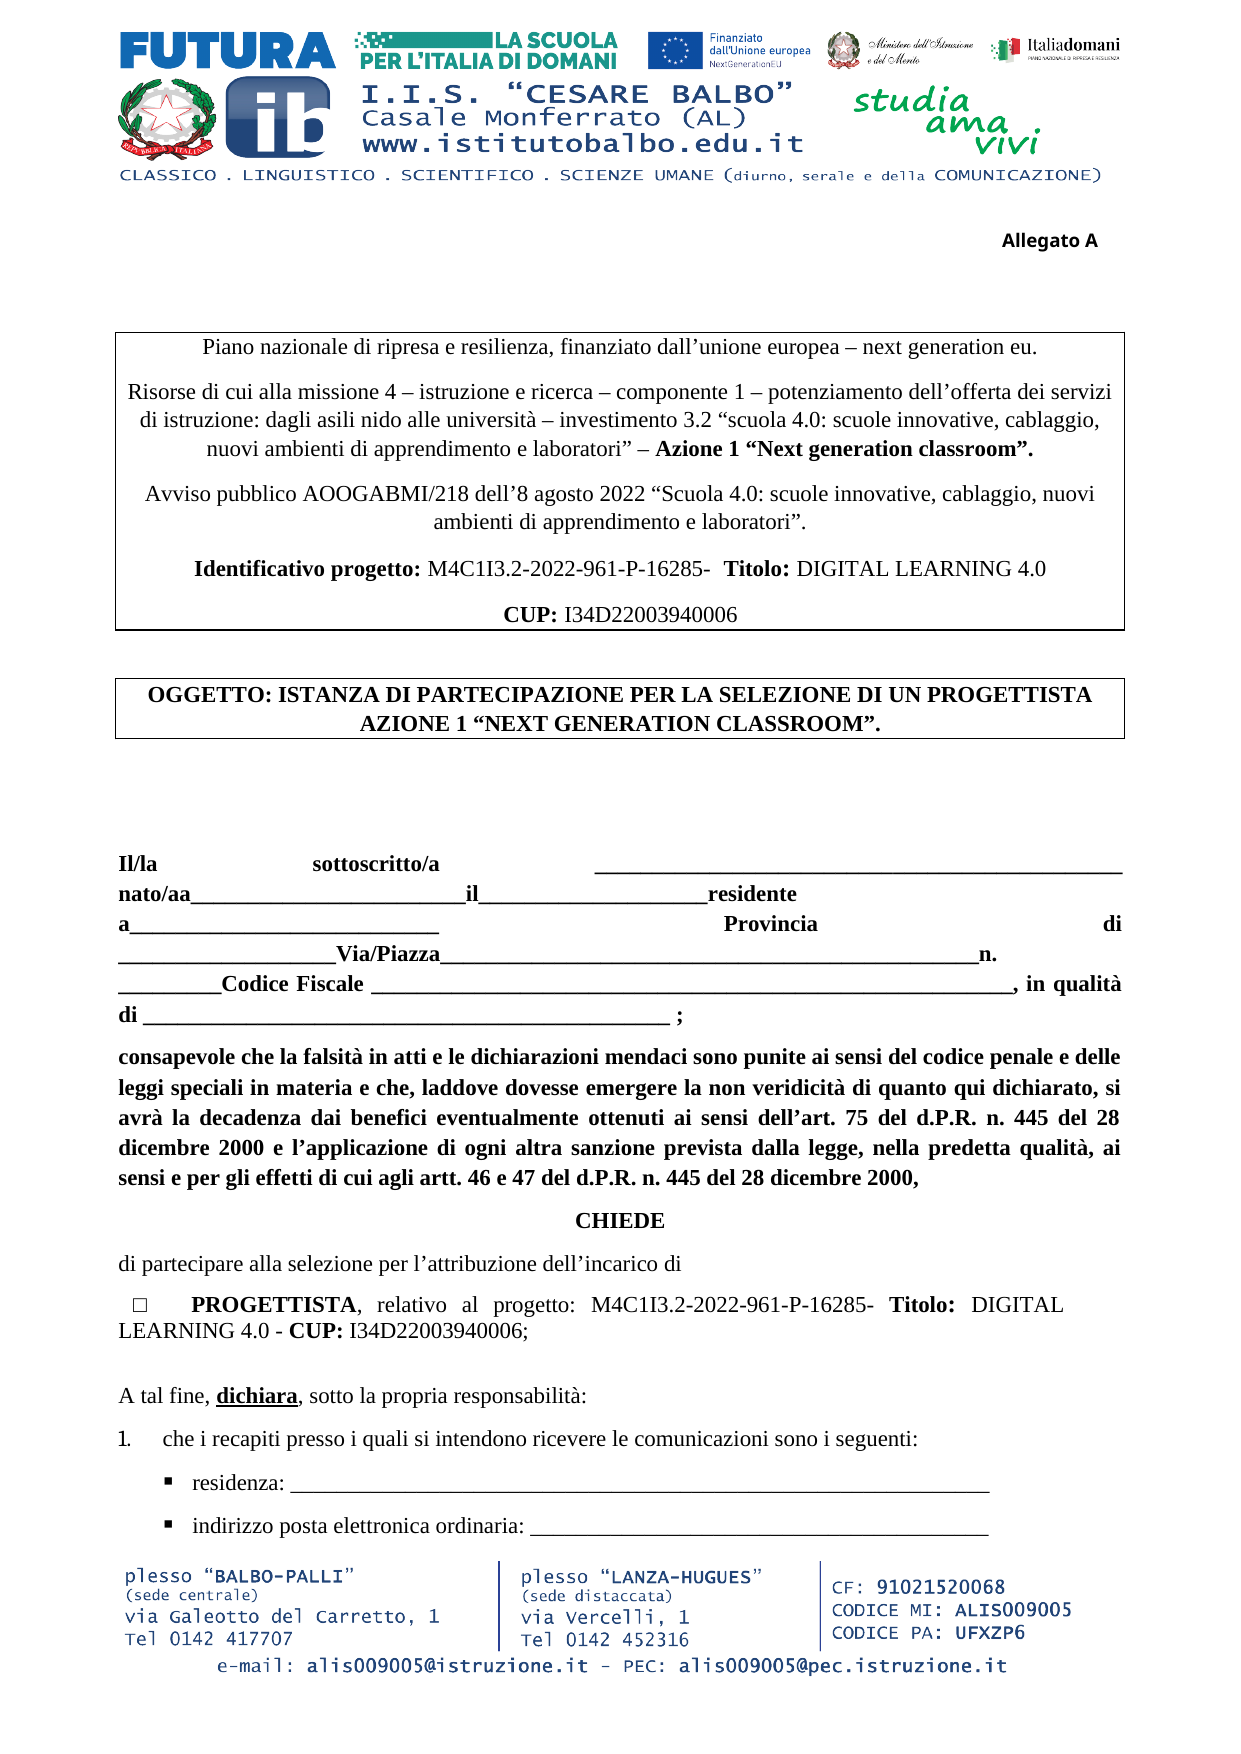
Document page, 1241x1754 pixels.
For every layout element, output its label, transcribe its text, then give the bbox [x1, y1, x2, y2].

text CUP: I34D22003940006 [116, 600, 1124, 629]
text Il/la sottoscritto/a ______________________________________________ nato/aa________________________il____________________residente a___________________________ Provincia di ___________________Via/Piazza_______________________________________________n. _________Codice Fiscale ________________________________________________________, in qualità di ______________________________________________ ; [118, 849, 1122, 1027]
text CHIEDE [118, 1207, 1122, 1233]
picture [118, 29, 1122, 187]
text Allegato A [130, 227, 1098, 253]
text A tal fine, dichiara, sotto la propria responsabilità: [118, 1383, 1122, 1409]
list che i recapiti presso i quali si intendono ricevere le comunicazioni sono i seguenti: [118, 1425, 1122, 1452]
text di partecipare alla selezione per l’attribuzione dell’incarico di [118, 1250, 1064, 1276]
list indirizzo posta elettronica ordinaria: ________________________________________ [162, 1512, 1122, 1539]
text Piano nazionale di ripresa e resilienza, finanziato dall’unione europea – next generation eu. [116, 333, 1124, 359]
text □ PROGETTISTA, relativo al progetto: M4C1I3.2-2022-961-P-16285- Titolo: DIGITAL LEARNING 4.0 - CUP: I34D22003940006; [118, 1289, 1064, 1344]
picture [118, 1556, 1122, 1681]
list residenza: _____________________________________________________________ [162, 1469, 1122, 1496]
text Identificativo progetto: M4C1I3.2-2022-961-P-16285- Titolo: DIGITAL LEARNING 4.0 [116, 552, 1124, 582]
text Risorse di cui alla missione 4 – istruzione e ricerca – componente 1 – potenziamento dell’offerta dei servizi di istruzione: dagli asili nido alle università – investimento 3.2 “scuola 4.0: scuole innovative, cablaggio, nuovi ambienti di apprendimento e laboratori” – Azione 1 “Next generation classroom”. [116, 377, 1124, 461]
text OGGETTO: ISTANZA DI PARTECIPAZIONE PER LA SELEZIONE DI UN PROGETTISTA AZIONE 1 “NEXT GENERATION CLASSROOM”. [116, 679, 1124, 738]
text consapevole che la falsità in atti e le dichiarazioni mendaci sono punite ai sensi del codice penale e delle leggi speciali in materia e che, laddove dovesse emergere la non veridicità di quanto qui dichiarato, si avrà la decadenza dai benefici eventualmente ottenuti ai sensi dell’art. 75 del d.P.R. n. 445 del 28 dicembre 2000 e l’applicazione di ogni altra sanzione prevista dalla legge, nella predetta qualità, ai sensi e per gli effetti di cui agli artt. 46 e 47 del d.P.R. n. 445 del 28 dicembre 2000, [118, 1043, 1122, 1191]
text Avviso pubblico AOOGABMI/218 dell’8 agosto 2022 “Scuola 4.0: scuole innovative, cablaggio, nuovi ambienti di apprendimento e laboratori”. [116, 479, 1124, 534]
